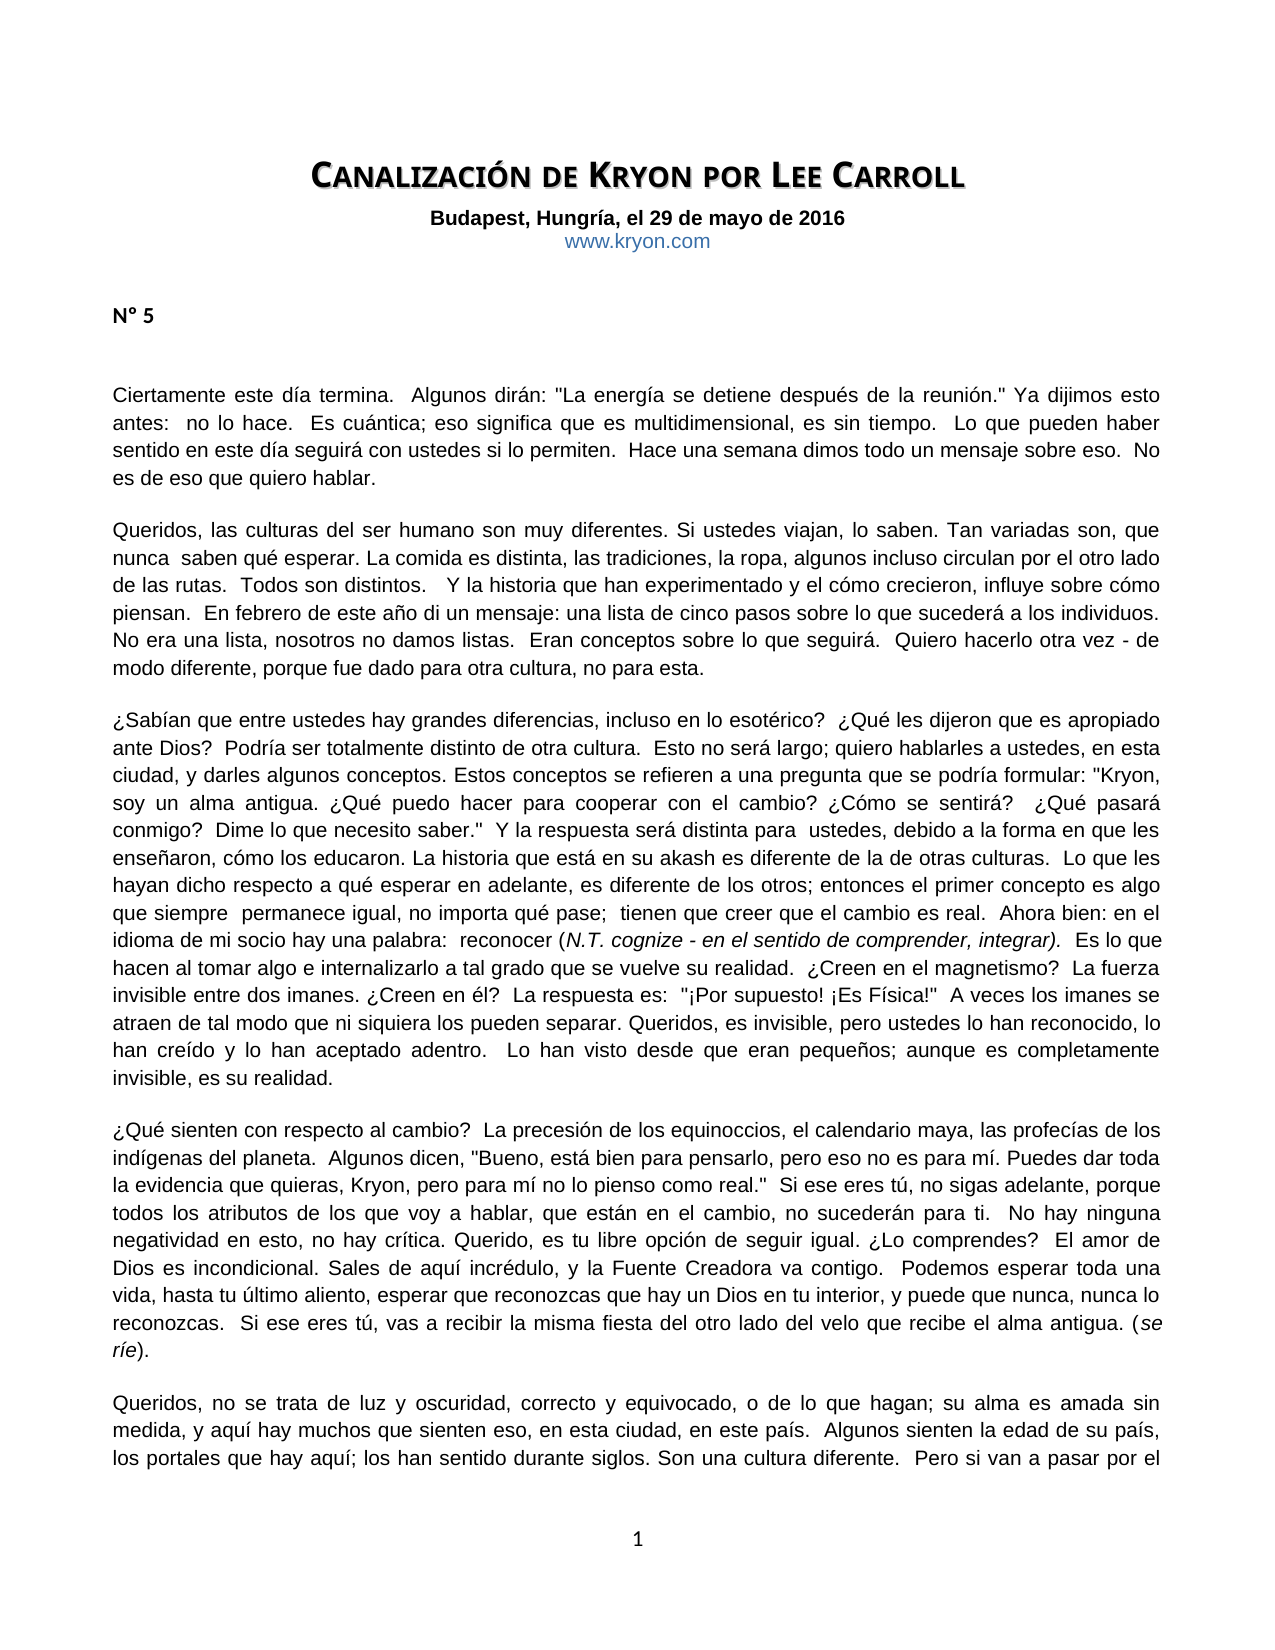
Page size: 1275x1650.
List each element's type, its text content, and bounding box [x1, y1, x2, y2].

text www.kryon.com [112, 229, 1162, 253]
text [112, 1390, 1162, 1469]
text Nº 5 [112, 302, 1162, 330]
text Queridos, las culturas del ser humano son muy diferentes. Si ustedes viajan, lo saben. Tan variadas son, que nunca saben qué esperar. La comida es distinta, las tradiciones, la ropa, algunos incluso circulan por el otro lado de las rutas. Todos son distintos. Y la historia que han experimentado y el cómo crecieron, influye sobre cómo piensan. En febrero de este año di un mensaje: una lista de cinco pasos sobre lo que sucederá a los individuos. No era una lista, nosotros no damos listas. Eran conceptos sobre lo que seguirá. Quiero hacerlo otra vez - de modo diferente, porque fue dado para otra cultura, no para esta. [112, 518, 1162, 679]
text ¿Sabían que entre ustedes hay grandes diferencias, incluso en lo esotérico? ¿Qué les dijeron que es apropiado ante Dios? Podría ser totalmente distinto de otra cultura. Esto no será largo; quiero hablarles a ustedes, en esta ciudad, y darles algunos conceptos. Estos conceptos se refieren a una pregunta que se podría formular: "Kryon, soy un alma antigua. ¿Qué puedo hacer para cooperar con el cambio? ¿Cómo se sentirá? ¿Qué pasará conmigo? Dime lo que necesito saber." Y la respuesta será distinta para ustedes, debido a la forma en que les enseñaron, cómo los educaron. La historia que está en su akash es diferente de la de otras culturas. Lo que les hayan dicho respecto a qué esperar en adelante, es diferente de los otros; entonces el primer concepto es algo que siempre permanece igual, no importa qué pase; tienen que creer que el cambio es real. Ahora bien: en el idioma de mi socio hay una palabra: reconocer (N.T. cognize - en el sentido de comprender, integrar). Es lo que hacen al tomar algo e internalizarlo a tal grado que se vuelve su realidad. ¿Creen en el magnetismo? La fuerza invisible entre dos imanes. ¿Creen en él? La respuesta es: "¡Por supuesto! ¡Es Física!" A veces los imanes se atraen de tal modo que ni siquiera los pueden separar. Queridos, es invisible, pero ustedes lo han reconocido, lo han creído y lo han aceptado adentro. Lo han visto desde que eran pequeños; aunque es completamente invisible, es su realidad. [112, 708, 1162, 1089]
text Ciertamente este día termina. Algunos dirán: "La energía se detiene después de la reunión." Ya dijimos esto antes: no lo hace. Es cuántica; eso significa que es multidimensional, es sin tiempo. Lo que pueden haber sentido en este día seguirá con ustedes si lo permiten. Hace una semana dimos todo un mensaje sobre eso. No es de eso que quiero hablar. [112, 383, 1162, 489]
text Budapest, Hungría, el 29 de mayo de 2016 [112, 205, 1162, 229]
text Canalización de Kryon por Lee Carroll [112, 150, 1162, 198]
text ¿Qué sienten con respecto al cambio? La precesión de los equinoccios, el calendario maya, las profecías de los indígenas del planeta. Algunos dicen, "Bueno, está bien para pensarlo, pero eso no es para mí. Puedes dar toda la evidencia que quieras, Kryon, pero para mí no lo pienso como real." Si ese eres tú, no sigas adelante, porque todos los atributos de los que voy a hablar, que están en el cambio, no sucederán para ti. No hay ninguna negatividad en esto, no hay crítica. Querido, es tu libre opción de seguir igual. ¿Lo comprendes? El amor de Dios es incondicional. Sales de aquí incrédulo, y la Fuente Creadora va contigo. Podemos esperar toda una vida, hasta tu último aliento, esperar que reconozcas que hay un Dios en tu interior, y puede que nunca, nunca lo reconozcas. Si ese eres tú, vas a recibir la misma fiesta del otro lado del velo que recibe el alma antigua. (se ríe). [112, 1118, 1162, 1362]
